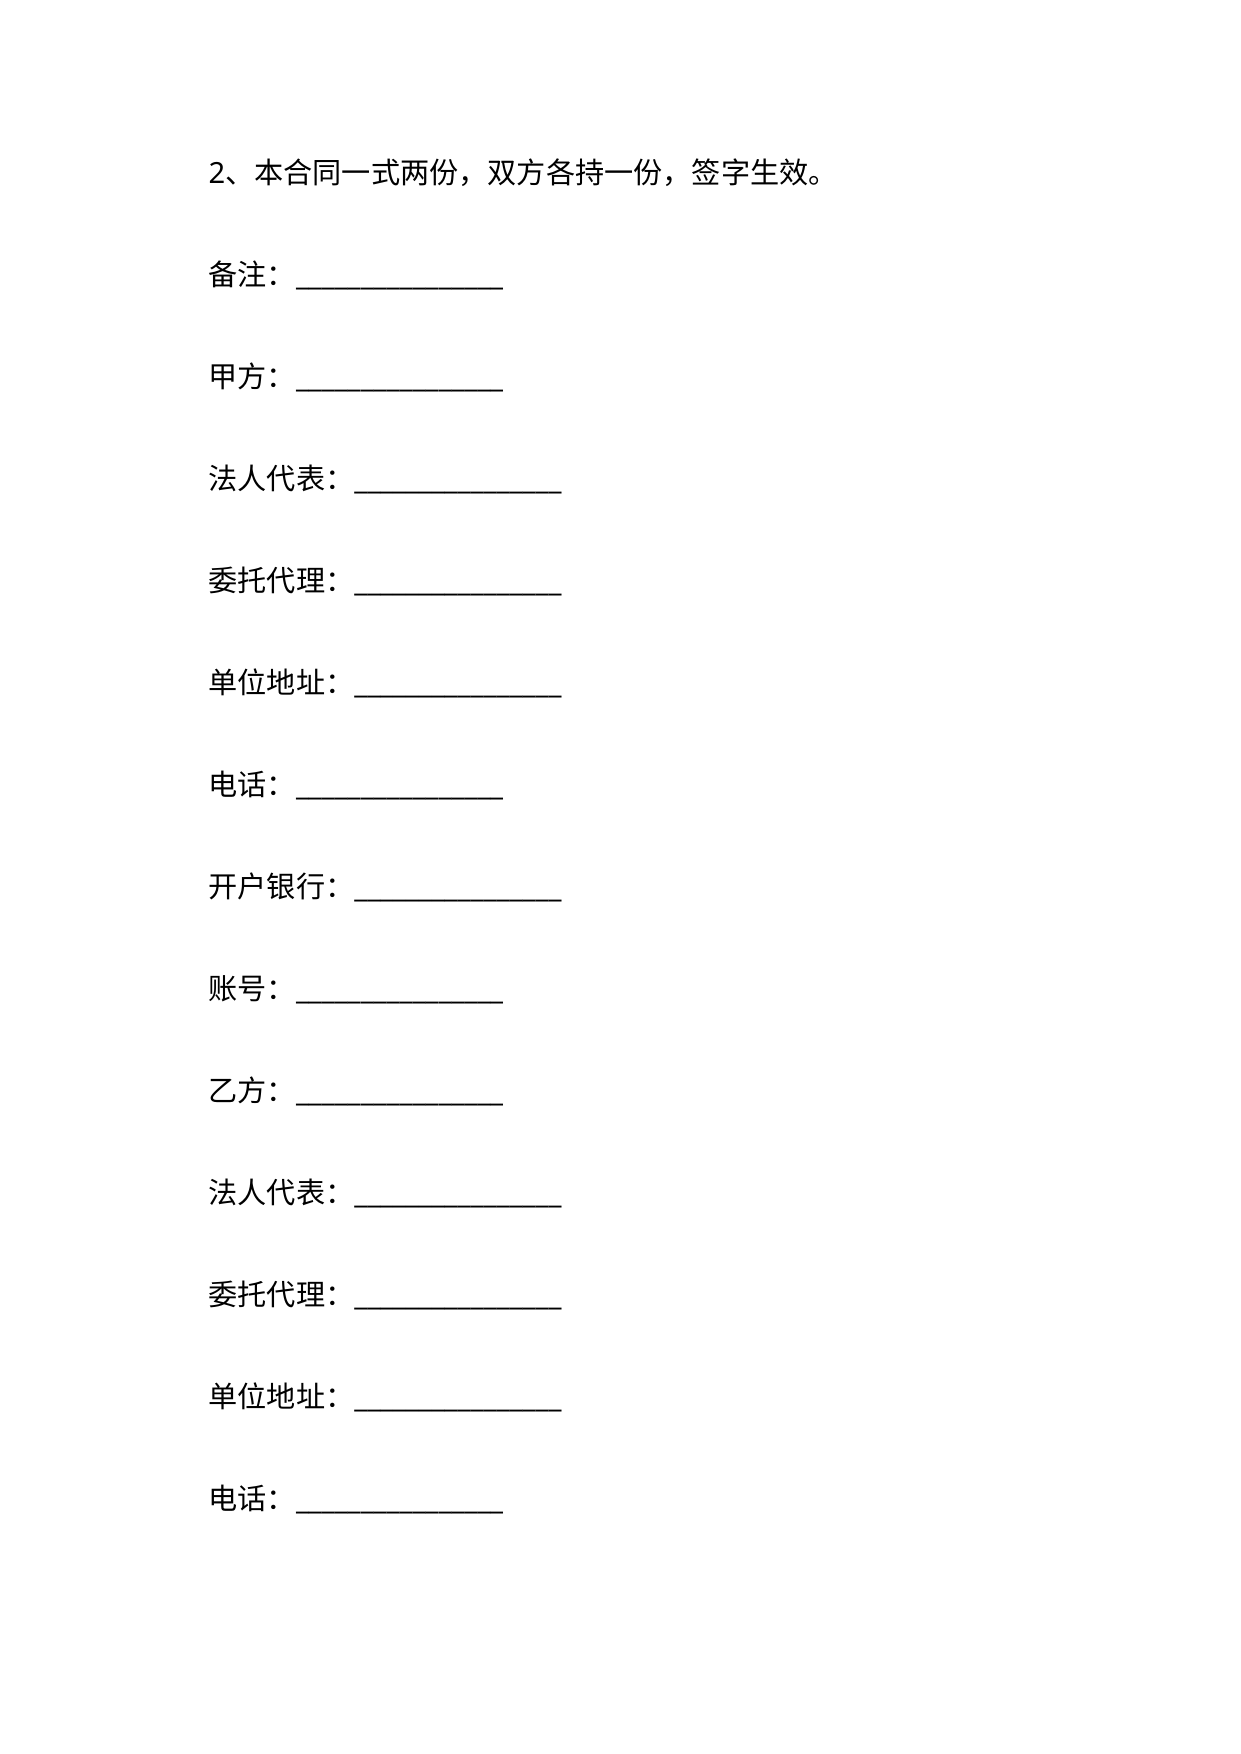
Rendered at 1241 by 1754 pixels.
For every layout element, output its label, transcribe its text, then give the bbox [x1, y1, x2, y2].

text 委托代理：________________ [150, 558, 1090, 600]
text 电话：________________ [150, 1476, 1090, 1518]
text 甲方：________________ [150, 354, 1090, 396]
text 备注：________________ [150, 252, 1090, 294]
text 开户银行：________________ [150, 864, 1090, 906]
text 单位地址：________________ [150, 1374, 1090, 1416]
text 乙方：________________ [150, 1068, 1090, 1110]
text 2、本合同一式两份，双方各持一份，签字生效。 [150, 150, 1090, 192]
text 电话：________________ [150, 762, 1090, 804]
text 法人代表：________________ [150, 1170, 1090, 1212]
text 账号：________________ [150, 966, 1090, 1008]
text 委托代理：________________ [150, 1272, 1090, 1314]
text 法人代表：________________ [150, 456, 1090, 498]
text 单位地址：________________ [150, 660, 1090, 702]
